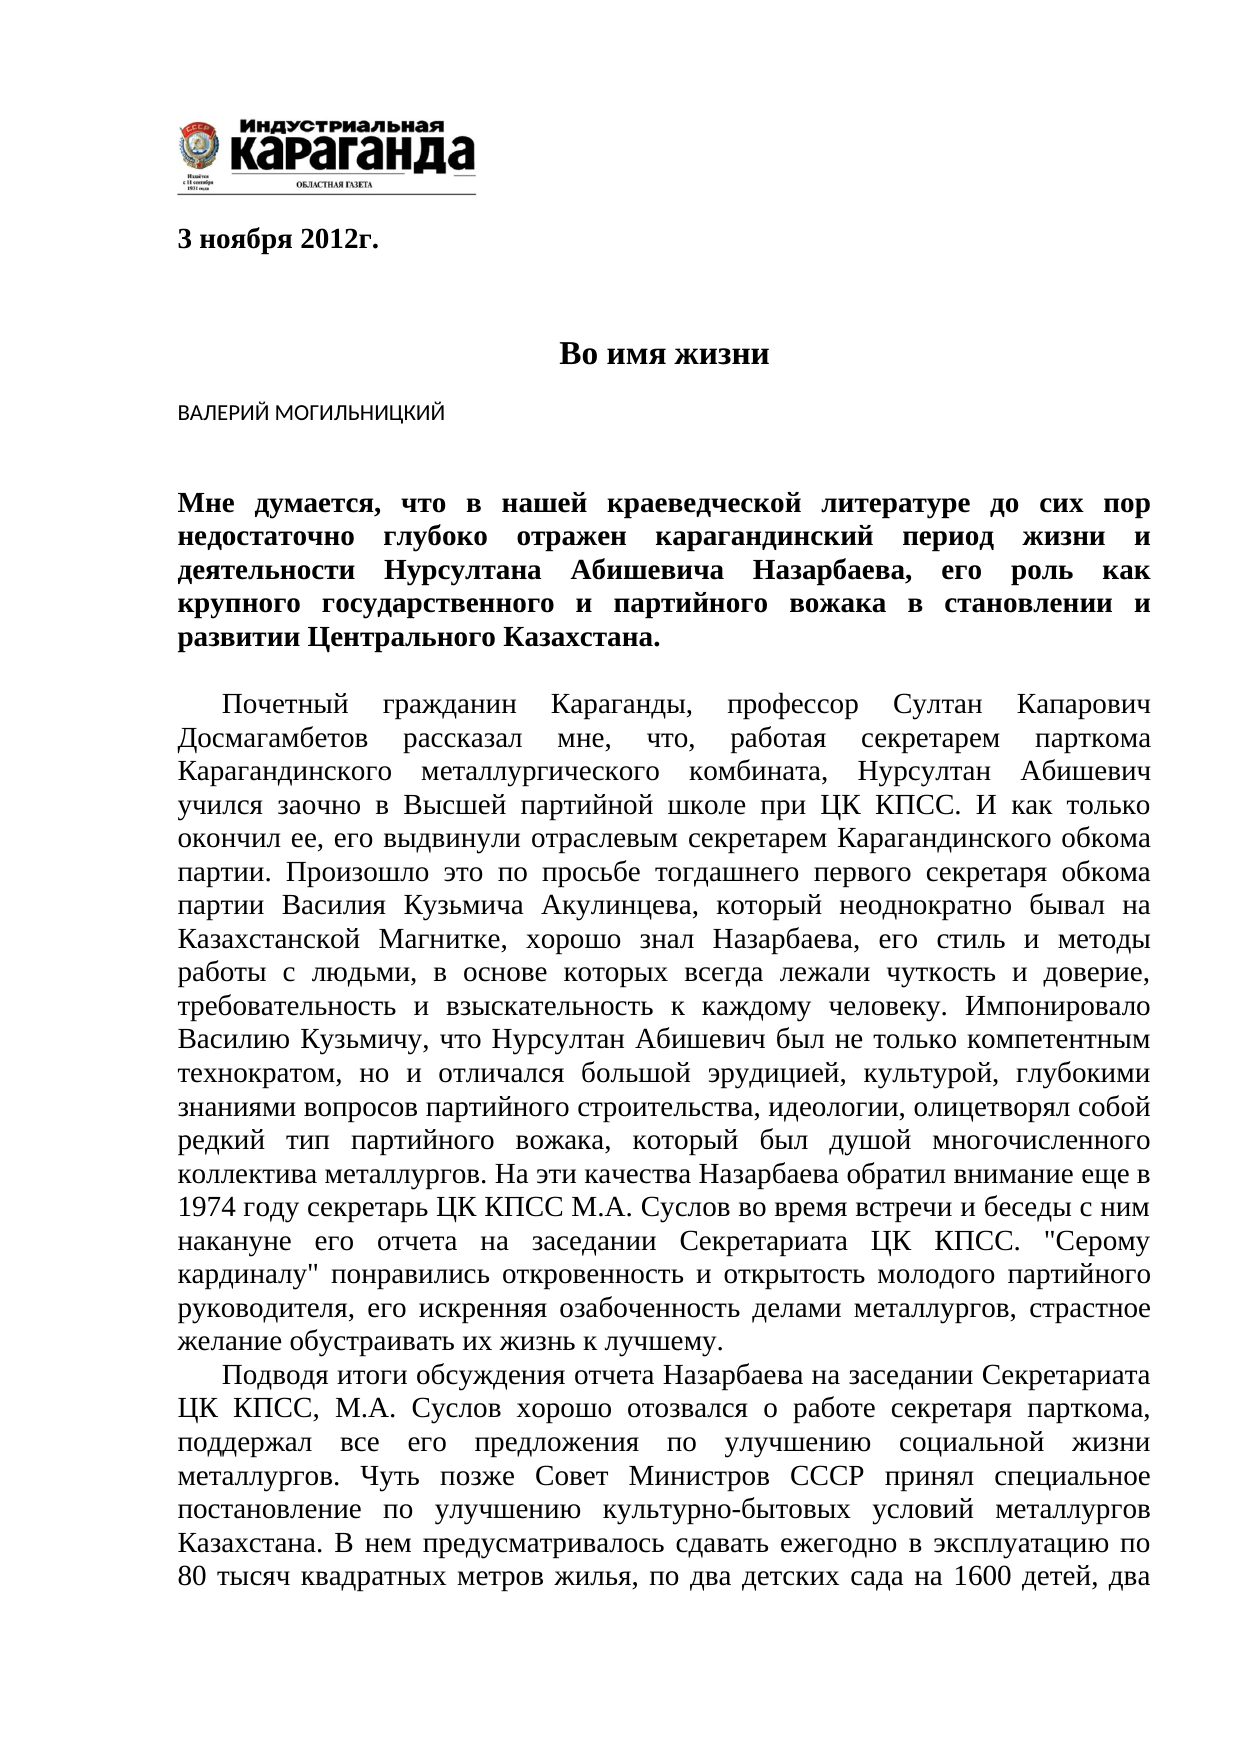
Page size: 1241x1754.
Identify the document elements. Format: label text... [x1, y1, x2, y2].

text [177, 1357, 1152, 1592]
text ВАЛЕРИЙ МОГИЛЬНИЦКИЙ [177, 398, 1152, 426]
picture [177, 118, 478, 196]
text 3 ноября 2012г. [177, 221, 1152, 254]
text Во имя жизни [177, 333, 1152, 372]
text Почетный гражданин Караганды, профессор Султан Капарович Досмагамбетов рассказал мне, что, работая секретарем парткома Карагандинского металлургического комбината, Нурсултан Абишевич учился заочно в Высшей партийной школе при ЦК КПСС. И как только окончил ее, его выдвинули отраслевым секретарем Карагандинского обкома партии. Произошло это по просьбе тогдашнего первого секретаря обкома партии Василия Кузьмича Акулинцева, который неоднократно бывал на Казахстанской Магнитке, хорошо знал Назарбаева, его стиль и методы работы с людьми, в основе которых всегда лежали чуткость и доверие, требовательность и взыскательность к каждому человеку. Импонировало Василию Кузьмичу, что Нурсултан Абишевич был не только компетентным технократом, но и отличался большой эрудицией, культурой, глубокими знаниями вопросов партийного строительства, идеологии, олицетворял собой редкий тип партийного вожака, который был душой многочисленного коллектива металлургов. На эти качества Назарбаева обратил внимание еще в 1974 году секретарь ЦК КПСС М.А. Суслов во время встречи и беседы с ним накануне его отчета на заседании Секретариата ЦК КПСС. "Серому кардиналу" понравились откровенность и открытость молодого партийного руководителя, его искренняя озабоченность делами металлургов, страстное желание обустраивать их жизнь к лучшему. [177, 686, 1152, 1357]
text Мне думается, что в нашей краеведческой литературе до сих пор недостаточно глубоко отражен карагандинский период жизни и деятельности Нурсултана Абишевича Назарбаева, его роль как крупного государственного и партийного вожака в становлении и развитии Центрального Казахстана. [177, 485, 1152, 653]
